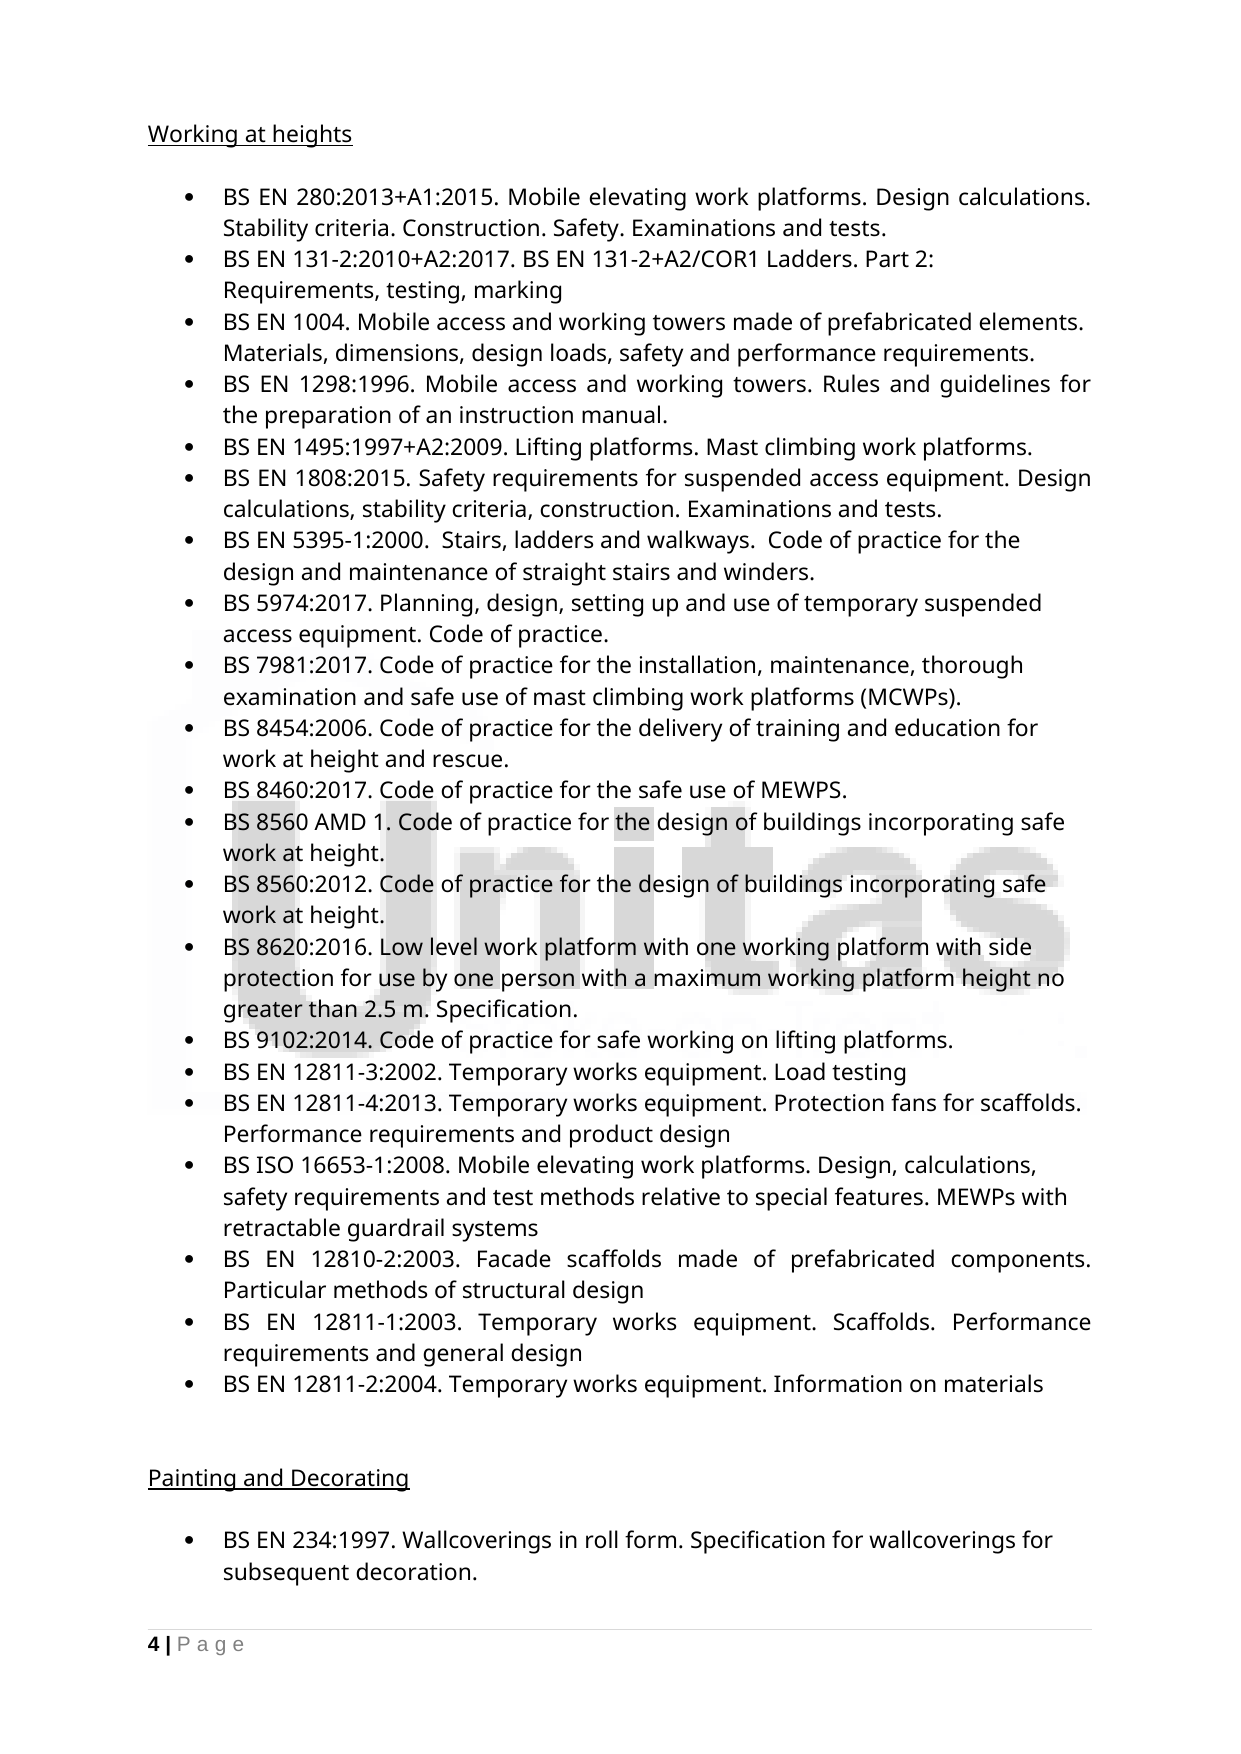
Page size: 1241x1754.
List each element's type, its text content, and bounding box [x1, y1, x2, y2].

list BS EN 12811-4:2013. Temporary works equipment. Protection fans for scaffolds. Performance requirements and product design [185, 1087, 1092, 1149]
list BS 5974:2017. Planning, design, setting up and use of temporary suspended access equipment. Code of practice. [185, 587, 1092, 649]
list BS EN 1495:1997+A2:2009. Lifting platforms. Mast climbing work platforms. [185, 431, 1092, 462]
list BS 8460:2017. Code of practice for the safe use of MEWPS. [185, 774, 1092, 806]
list BS EN 280:2013+A1:2015. Mobile elevating work platforms. Design calculations. Stability criteria. Construction. Safety. Examinations and tests. [185, 181, 1092, 243]
list BS EN 131-2:2010+A2:2017. BS EN 131-2+A2/COR1 Ladders. Part 2: Requirements, testing, marking [185, 243, 1092, 306]
text Painting and Decorating [148, 1462, 1092, 1493]
list BS EN 12810-2:2003. Facade scaffolds made of prefabricated components. Particular methods of structural design [185, 1243, 1092, 1306]
list BS 9102:2014. Code of practice for safe working on lifting platforms. [185, 1024, 1092, 1056]
list BS 8560:2012. Code of practice for the design of buildings incorporating safe work at height. [185, 868, 1092, 931]
list BS EN 234:1997. Wallcoverings in roll form. Specification for wallcoverings for subsequent decoration. [185, 1524, 1092, 1587]
list BS EN 1298:1996. Mobile access and working towers. Rules and guidelines for the preparation of an instruction manual. [185, 368, 1092, 431]
list BS 7981:2017. Code of practice for the installation, maintenance, thorough examination and safe use of mast climbing work platforms (MCWPs). [185, 649, 1092, 712]
list BS EN 5395-1:2000. Stairs, ladders and walkways. Code of practice for the design and maintenance of straight stairs and winders. [185, 524, 1092, 587]
list BS EN 12811-3:2002. Temporary works equipment. Load testing [185, 1056, 1092, 1087]
list BS EN 12811-1:2003. Temporary works equipment. Scaffolds. Performance requirements and general design [185, 1306, 1092, 1368]
text Working at heights [148, 118, 1092, 149]
list BS EN 1004. Mobile access and working towers made of prefabricated elements. Materials, dimensions, design loads, safety and performance requirements. [185, 306, 1092, 368]
list BS EN 1808:2015. Safety requirements for suspended access equipment. Design calculations, stability criteria, construction. Examinations and tests. [185, 462, 1092, 524]
list BS ISO 16653-1:2008. Mobile elevating work platforms. Design, calculations, safety requirements and test methods relative to special features. MEWPs with retractable guardrail systems [185, 1149, 1092, 1243]
list BS EN 12811-2:2004. Temporary works equipment. Information on materials [185, 1368, 1092, 1399]
list BS 8454:2006. Code of practice for the delivery of training and education for work at height and rescue. [185, 712, 1092, 774]
list BS 8620:2016. Low level work platform with one working platform with side protection for use by one person with a maximum working platform height no greater than 2.5 m. Specification. [185, 931, 1092, 1024]
list BS 8560 AMD 1. Code of practice for the design of buildings incorporating safe work at height. [185, 806, 1092, 868]
